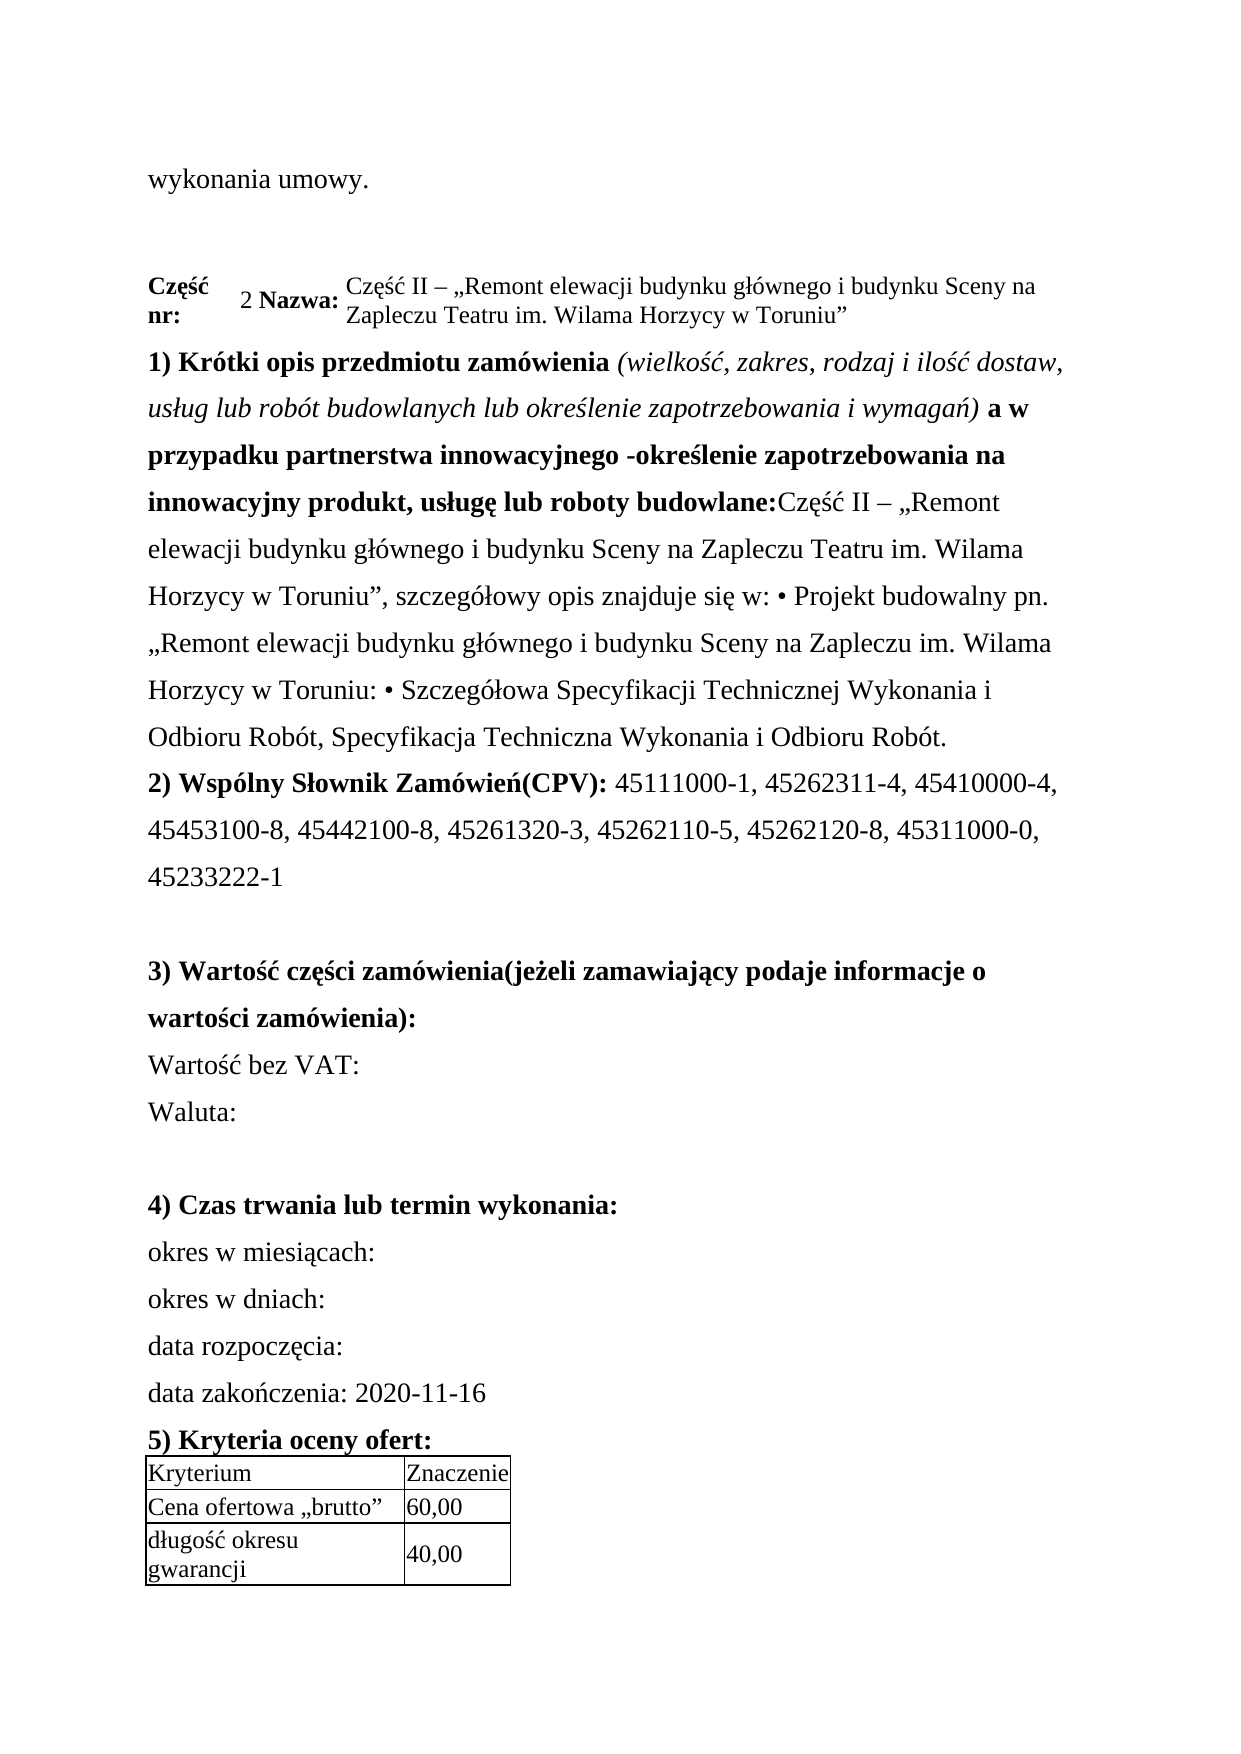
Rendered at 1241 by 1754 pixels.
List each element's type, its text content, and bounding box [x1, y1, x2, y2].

table_cell 40,00 [405, 1524, 510, 1584]
table_header Nazwa: [257, 270, 344, 330]
table_cell Cena ofertowa „brutto” [147, 1490, 404, 1522]
table_header Znaczenie [405, 1457, 510, 1488]
table_header Część nr: [146, 270, 238, 330]
table_cell 60,00 [405, 1490, 510, 1522]
table_header Część II – „Remont elewacji budynku głównego i budynku Sceny na Zapleczu Teatru im. Wilama Horzycy w Toruniu” [344, 270, 1100, 330]
table_cell długość okresu gwarancji [147, 1524, 404, 1584]
table_header 2 [238, 270, 257, 330]
text 1) Krótki opis przedmiotu zamówienia (wielkość, zakres, rodzaj i ilość dostaw, usług lub robót budowlanych lub określenie zapotrzebowania i wymagań) a w przypadku partnerstwa innowacyjnego -określenie zapotrzebowania na innowacyjny produkt, usługę lub roboty budowlane:Część II – „Remont elewacji budynku głównego i budynku Sceny na Zapleczu Teatru im. Wilama Horzycy w Toruniu”, szczegółowy opis znajduje się w: • Projekt budowalny pn. „Remont elewacji budynku głównego i budynku Sceny na Zapleczu im. Wilama Horzycy w Toruniu: • Szczegółowa Specyfikacji Technicznej Wykonania i Odbioru Robót, Specyfikacja Techniczna Wykonania i Odbioru Robót. 2) Wspólny Słownik Zamówień(CPV): 45111000-1, 45262311-4, 45410000-4, 45453100-8, 45442100-8, 45261320-3, 45262110-5, 45262120-8, 45311000-0, 45233222-1 3) Wartość części zamówienia(jeżeli zamawiający podaje informacje o wartości zamówienia): Wartość bez VAT: Waluta: 4) Czas trwania lub termin wykonania: okres w miesiącach: okres w dniach: data rozpoczęcia: data zakończenia: 2020-11-16 5) Kryteria oceny ofert: [148, 330, 1093, 1455]
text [148, 148, 1093, 241]
table_header Kryterium [147, 1457, 404, 1488]
